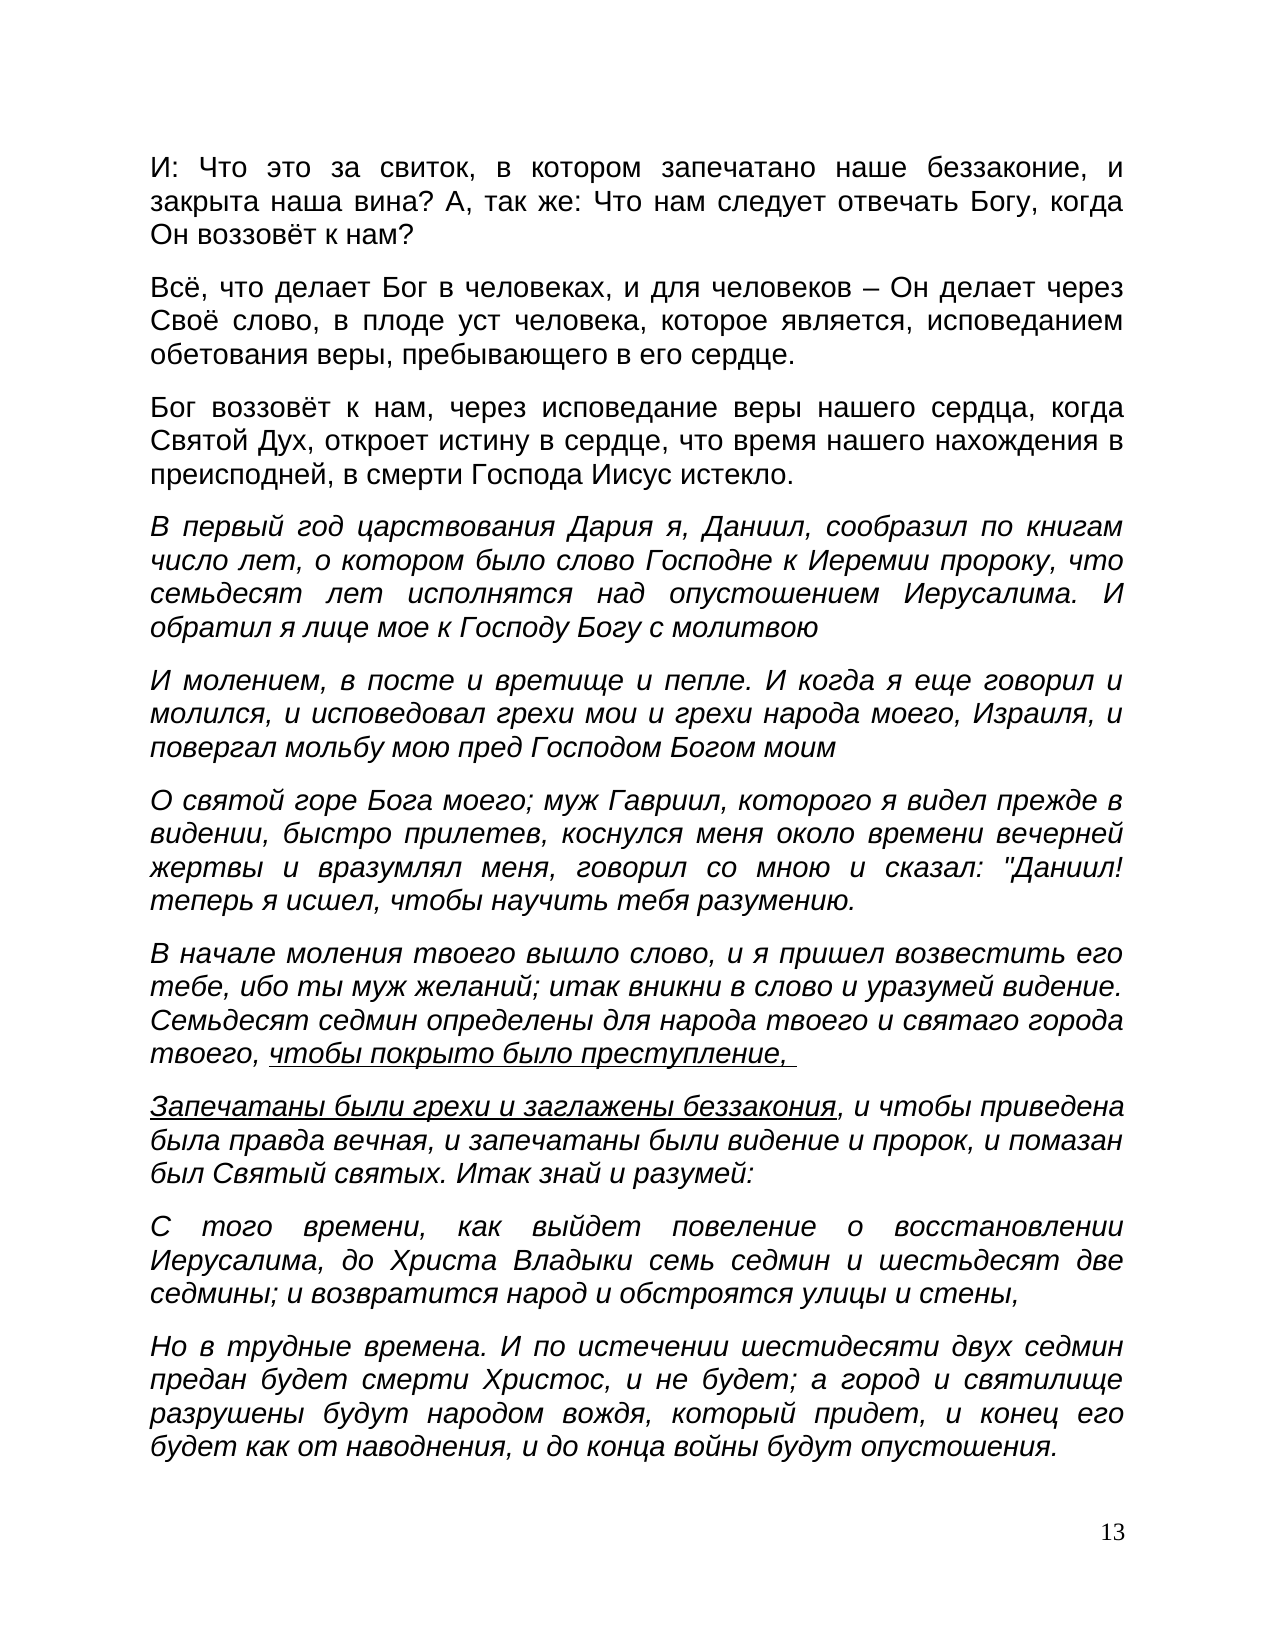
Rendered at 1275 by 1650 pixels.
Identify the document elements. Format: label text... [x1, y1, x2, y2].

text Но в трудные времена. И по истечении шестидесяти двух седмин предан будет смерти Христос, и не будет; а город и святилище разрушены будут народом вождя, который придет, и конец его будет как от наводнения, и до конца войны будут опустошения. [150, 1329, 1125, 1463]
text С того времени, как выйдет повеление о восстановлении Иерусалима, до Христа Владыки семь седмин и шестьдесят две седмины; и возвратится народ и обстроятся улицы и стены, [150, 1209, 1125, 1309]
text И молением, в посте и вретище и пепле. И когда я еще говорил и молился, и исповедовал грехи мои и грехи народа моего, Израиля, и повергал мольбу мою пред Господом Богом моим [150, 663, 1125, 763]
text О святой горе Бога моего; муж Гавриил, которого я видел прежде в видении, быстро прилетев, коснулся меня около времени вечерней жертвы и вразумлял меня, говорил со мною и сказал: "Даниил! теперь я исшел, чтобы научить тебя разумению. [150, 782, 1125, 917]
text И: Что это за свиток, в котором запечатано наше беззаконие, и закрыта наша вина? А, так же: Что нам следует отвечать Богу, когда Он воззовёт к нам? [150, 150, 1125, 251]
text Всё, что делает Бог в человеках, и для человеков – Он делает через Своё слово, в плоде уст человека, которое является, исповеданием обетования веры, пребывающего в его сердце. [150, 270, 1125, 370]
text В первый год царствования Дария я, Даниил, сообразил по книгам число лет, о котором было слово Господне к Иеремии пророку, что семьдесят лет исполнятся над опустошением Иерусалима. И обратил я лице мое к Господу Богу с молитвою [150, 509, 1125, 643]
text В начале моления твоего вышло слово, и я пришел возвестить его тебе, ибо ты муж желаний; итак вникни в слово и уразумей видение. Семьдесят седмин определены для народа твоего и святаго города твоего, чтобы покрыто было преступление, [150, 936, 1125, 1070]
text Запечатаны были грехи и заглажены беззакония, и чтобы приведена была правда вечная, и запечатаны были видение и пророк, и помазан был Святый святых. Итак знай и разумей: [150, 1089, 1125, 1190]
text Бог воззовёт к нам, через исповедание веры нашего сердца, когда Святой Дух, откроет истину в сердце, что время нашего нахождения в преисподней, в смерти Господа Иисус истекло. [150, 389, 1125, 490]
